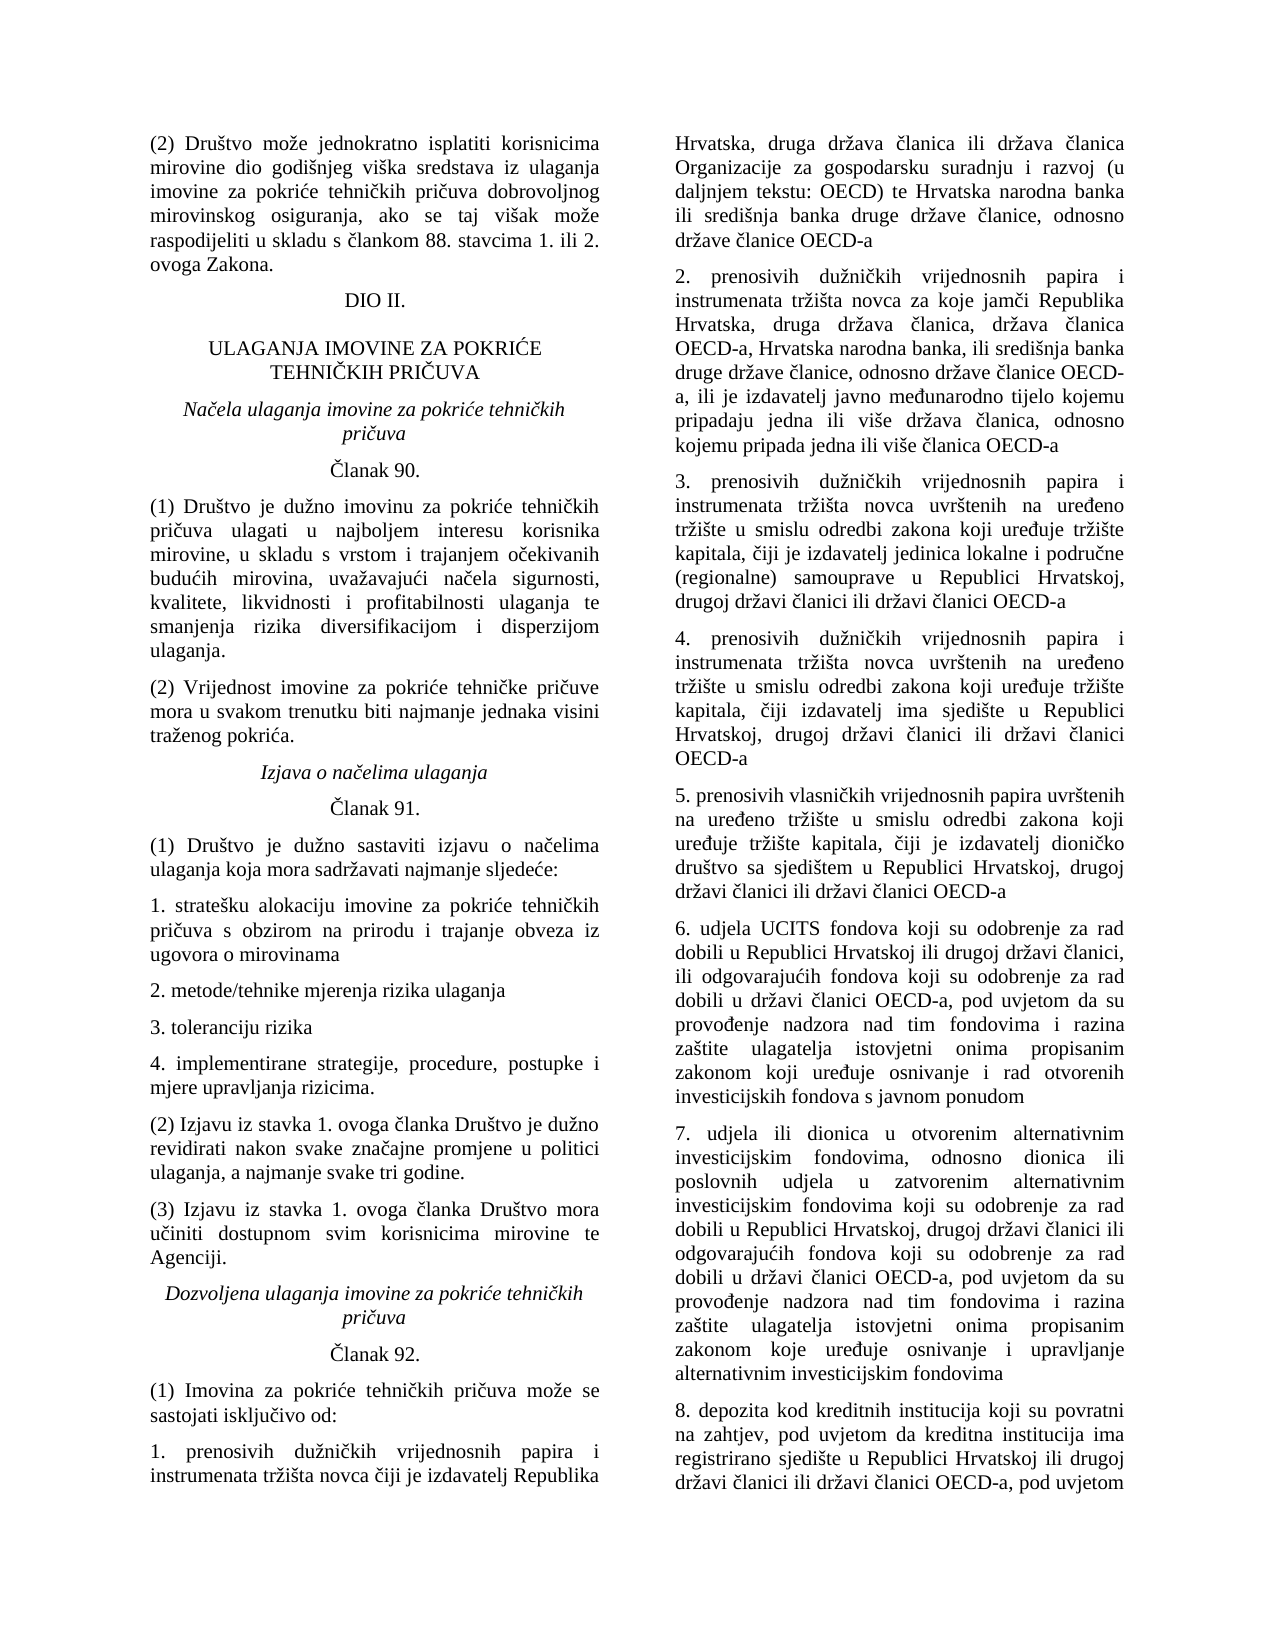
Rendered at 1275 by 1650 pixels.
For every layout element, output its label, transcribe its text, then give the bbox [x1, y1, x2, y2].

text Članak 91. [150, 796, 600, 820]
text Članak 90. [150, 457, 600, 482]
text (3) Izjavu iz stavka 1. ovoga članka Društvo mora učiniti dostupnom svim korisnicima mirovine te Agenciji. [150, 1197, 600, 1269]
text (1) Imovina za pokriće tehničkih pričuva može se sastojati isključivo od: [150, 1378, 600, 1427]
text Načela ulaganja imovine za pokriće tehničkih pričuva [150, 397, 600, 445]
text (2) Društvo može jednokratno isplatiti korisnicima mirovine dio godišnjeg viška sredstava iz ulaganja imovine za pokriće tehničkih pričuva dobrovoljnog mirovinskog osiguranja, ako se taj višak može raspodijeliti u skladu s člankom 88. stavcima 1. ili 2. ovoga Zakona. [150, 131, 600, 276]
text 4. implementirane strategije, procedure, postupke i mjere upravljanja rizicima. [150, 1051, 600, 1099]
text 7. udjela ili dionica u otvorenim alternativnim investicijskim fondovima, odnosno dionica ili poslovnih udjela u zatvorenim alternativnim investicijskim fondovima koji su odobrenje za rad dobili u Republici Hrvatskoj, drugoj državi članici ili odgovarajućih fondova koji su odobrenje za rad dobili u državi članici OECD-a, pod uvjetom da su provođenje nadzora nad tim fondovima i razina zaštite ulagatelja istovjetni onima propisanim zakonom koje uređuje osnivanje i upravljanje alternativnim investicijskim fondovima [675, 1121, 1125, 1385]
text 3. toleranciju rizika [150, 1015, 600, 1039]
text (2) Izjavu iz stavka 1. ovoga članka Društvo je dužno revidirati nakon svake značajne promjene u politici ulaganja, a najmanje svake tri godine. [150, 1112, 600, 1184]
text 3. prenosivih dužničkih vrijednosnih papira i instrumenata tržišta novca uvrštenih na uređeno tržište u smislu odredbi zakona koji uređuje tržište kapitala, čiji je izdavatelj jedinica lokalne i područne (regionalne) samouprave u Republici Hrvatskoj, drugoj državi članici ili državi članici OECD-a [675, 469, 1125, 613]
text 6. udjela UCITS fondova koji su odobrenje za rad dobili u Republici Hrvatskoj ili drugoj državi članici, ili odgovarajućih fondova koji su odobrenje za rad dobili u državi članici OECD-a, pod uvjetom da su provođenje nadzora nad tim fondovima i razina zaštite ulagatelja istovjetni onima propisanim zakonom koji uređuje osnivanje i rad otvorenih investicijskih fondova s javnom ponudom [675, 916, 1125, 1108]
text (2) Vrijednost imovine za pokriće tehničke pričuve mora u svakom trenutku biti najmanje jednaka visini traženog pokrića. [150, 675, 600, 747]
text Članak 92. [150, 1342, 600, 1366]
text Izjava o načelima ulaganja [150, 760, 600, 784]
text DIO II. ULAGANJA IMOVINE ZA POKRIĆE TEHNIČKIH PRIČUVA [150, 288, 600, 384]
text 2. metode/tehnike mjerenja rizika ulaganja [150, 978, 600, 1002]
text Dozvoljena ulaganja imovine za pokriće tehničkih pričuva [150, 1281, 600, 1329]
text 1. prenosivih dužničkih vrijednosnih papira i instrumenata tržišta novca čiji je izdavatelj Republika Hrvatska, druga država članica ili država članica Organizacije za gospodarsku suradnju i razvoj (u daljnjem tekstu: OECD) te Hrvatska narodna banka ili središnja banka druge države članice, odnosno države članice OECD-a [150, 1439, 600, 1487]
text 2. prenosivih dužničkih vrijednosnih papira i instrumenata tržišta novca za koje jamči Republika Hrvatska, druga država članica, država članica OECD-a, Hrvatska narodna banka, ili središnja banka druge države članice, odnosno države članice OECD-a, ili je izdavatelj javno međunarodno tijelo kojemu pripadaju jedna ili više država članica, odnosno kojemu pripada jedna ili više članica OECD-a [675, 264, 1125, 457]
text (1) Društvo je dužno sastaviti izjavu o načelima ulaganja koja mora sadržavati najmanje sljedeće: [150, 833, 600, 881]
text 1. prenosivih dužničkih vrijednosnih papira i instrumenata tržišta novca čiji je izdavatelj Republika Hrvatska, druga država članica ili država članica Organizacije za gospodarsku suradnju i razvoj (u daljnjem tekstu: OECD) te Hrvatska narodna banka ili središnja banka druge države članice, odnosno države članice OECD-a [675, 131, 1125, 252]
text 5. prenosivih vlasničkih vrijednosnih papira uvrštenih na uređeno tržište u smislu odredbi zakona koji uređuje tržište kapitala, čiji je izdavatelj dioničko društvo sa sjedištem u Republici Hrvatskoj, drugoj državi članici ili državi članici OECD-a [675, 783, 1125, 903]
text (1) Društvo je dužno imovinu za pokriće tehničkih pričuva ulagati u najboljem interesu korisnika mirovine, u skladu s vrstom i trajanjem očekivanih budućih mirovina, uvažavajući načela sigurnosti, kvalitete, likvidnosti i profitabilnosti ulaganja te smanjenja rizika diversifikacijom i disperzijom ulaganja. [150, 494, 600, 662]
text 4. prenosivih dužničkih vrijednosnih papira i instrumenata tržišta novca uvrštenih na uređeno tržište u smislu odredbi zakona koji uređuje tržište kapitala, čiji izdavatelj ima sjedište u Republici Hrvatskoj, drugoj državi članici ili državi članici OECD-a [675, 626, 1125, 770]
text 1. stratešku alokaciju imovine za pokriće tehničkih pričuva s obzirom na prirodu i trajanje obveza iz ugovora o mirovinama [150, 893, 600, 966]
